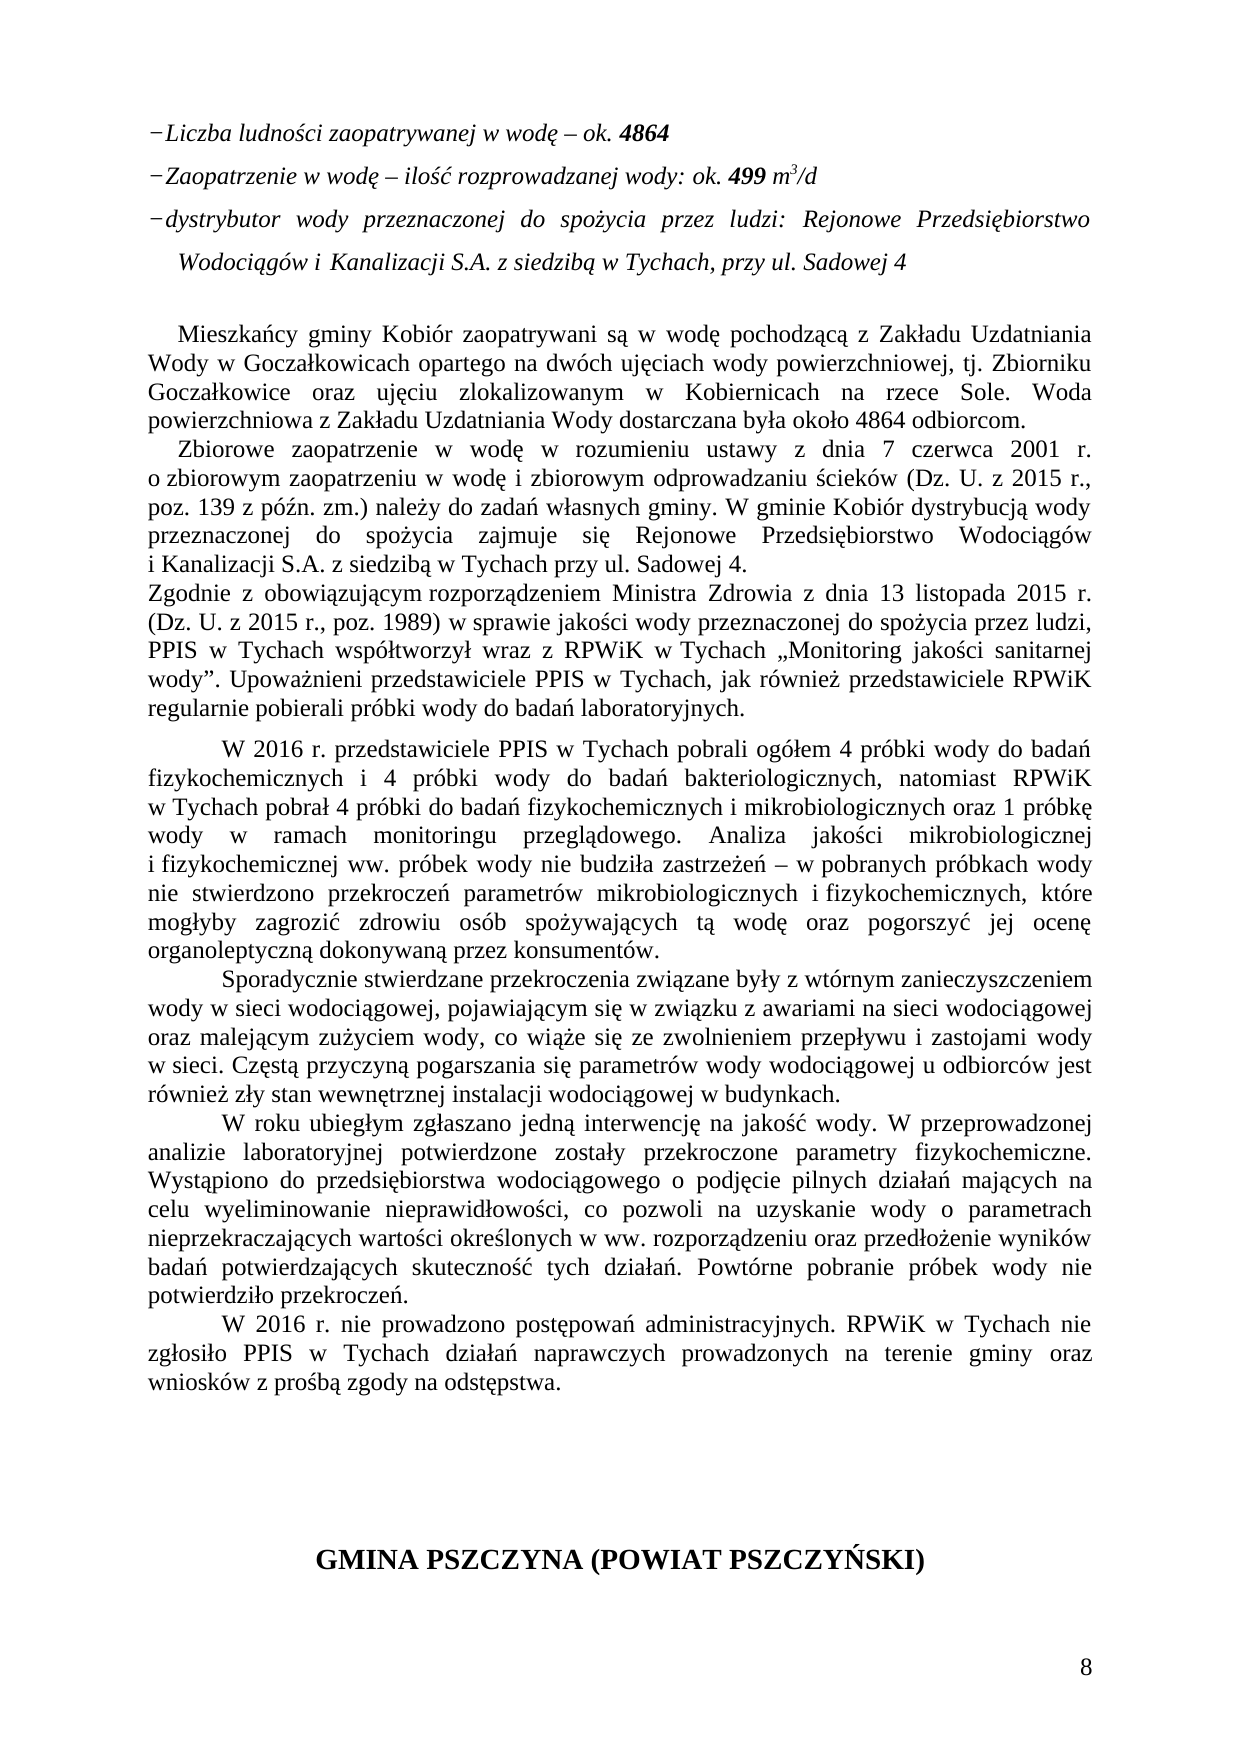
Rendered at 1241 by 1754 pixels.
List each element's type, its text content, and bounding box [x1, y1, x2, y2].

list Liczba ludności zaopatrywanej w wodę – ok. 4864 [148, 118, 1092, 147]
text Mieszkańcy gminy Kobiór zaopatrywani są w wodę pochodzącą z Zakładu Uzdatniania Wody w Goczałkowicach opartego na dwóch ujęciach wody powierzchniowej, tj. Zbiorniku Goczałkowice oraz ujęciu zlokalizowanym w Kobiernicach na rzece Sole. Woda powierzchniowa z Zakładu Uzdatniania Wody dostarczana była około 4864 odbiorcom. [148, 319, 1092, 434]
list Zaopatrzenie w wodę – ilość rozprowadzanej wody: ok. 499 m3/d [148, 161, 1092, 190]
text GMINA PSZCZYNA (POWIAT PSZCZYŃSKI) [148, 1542, 1092, 1576]
text Sporadycznie stwierdzane przekroczenia związane były z wtórnym zanieczyszczeniem wody w sieci wodociągowej, pojawiającym się w związku z awariami na sieci wodociągowej oraz malejącym zużyciem wody, co wiąże się ze zwolnieniem przepływu i zastojami wody w sieci. Częstą przyczyną pogarszania się parametrów wody wodociągowej u odbiorców jest również zły stan wewnętrznej instalacji wodociągowej w budynkach. [148, 964, 1092, 1108]
text Zgodnie z obowiązującym rozporządzeniem Ministra Zdrowia z dnia 13 listopada 2015 r. (Dz. U. z 2015 r., poz. 1989) w sprawie jakości wody przeznaczonej do spożycia przez ludzi, PPIS w Tychach współtworzył wraz z RPWiK w Tychach „Monitoring jakości sanitarnej wody”. Upoważnieni przedstawiciele PPIS w Tychach, jak również przedstawiciele RPWiK regularnie pobierali próbki wody do badań laboratoryjnych. [148, 578, 1092, 722]
list dystrybutor wody przeznaczonej do spożycia przez ludzi: Rejonowe Przedsiębiorstwo Wodociągów i Kanalizacji S.A. z siedzibą w Tychach, przy ul. Sadowej 4 [148, 204, 1092, 276]
text W 2016 r. przedstawiciele PPIS w Tychach pobrali ogółem 4 próbki wody do badań fizykochemicznych i 4 próbki wody do badań bakteriologicznych, natomiast RPWiK w Tychach pobrał 4 próbki do badań fizykochemicznych i mikrobiologicznych oraz 1 próbkę wody w ramach monitoringu przeglądowego. Analiza jakości mikrobiologicznej i fizykochemicznej ww. próbek wody nie budziła zastrzeżeń – w pobranych próbkach wody nie stwierdzono przekroczeń parametrów mikrobiologicznych i fizykochemicznych, które mogłyby zagrozić zdrowiu osób spożywających tą wodę oraz pogorszyć jej ocenę organoleptyczną dokonywaną przez konsumentów. [148, 734, 1092, 964]
text W 2016 r. nie prowadzono postępowań administracyjnych. RPWiK w Tychach nie zgłosiło PPIS w Tychach działań naprawczych prowadzonych na terenie gminy oraz wniosków z prośbą zgody na odstępstwa. [148, 1309, 1092, 1396]
text W roku ubiegłym zgłaszano jedną interwencję na jakość wody. W przeprowadzonej analizie laboratoryjnej potwierdzone zostały przekroczone parametry fizykochemiczne. Wystąpiono do przedsiębiorstwa wodociągowego o podjęcie pilnych działań mających na celu wyeliminowanie nieprawidłowości, co pozwoli na uzyskanie wody o parametrach nieprzekraczających wartości określonych w ww. rozporządzeniu oraz przedłożenie wyników badań potwierdzających skuteczność tych działań. Powtórne pobranie próbek wody nie potwierdziło przekroczeń. [148, 1108, 1092, 1309]
text Zbiorowe zaopatrzenie w wodę w rozumieniu ustawy z dnia 7 czerwca 2001 r. o zbiorowym zaopatrzeniu w wodę i zbiorowym odprowadzaniu ścieków (Dz. U. z 2015 r., poz. 139 z późn. zm.) należy do zadań własnych gminy. W gminie Kobiór dystrybucją wody przeznaczonej do spożycia zajmuje się Rejonowe Przedsiębiorstwo Wodociągów i Kanalizacji S.A. z siedzibą w Tychach przy ul. Sadowej 4. [148, 434, 1092, 578]
